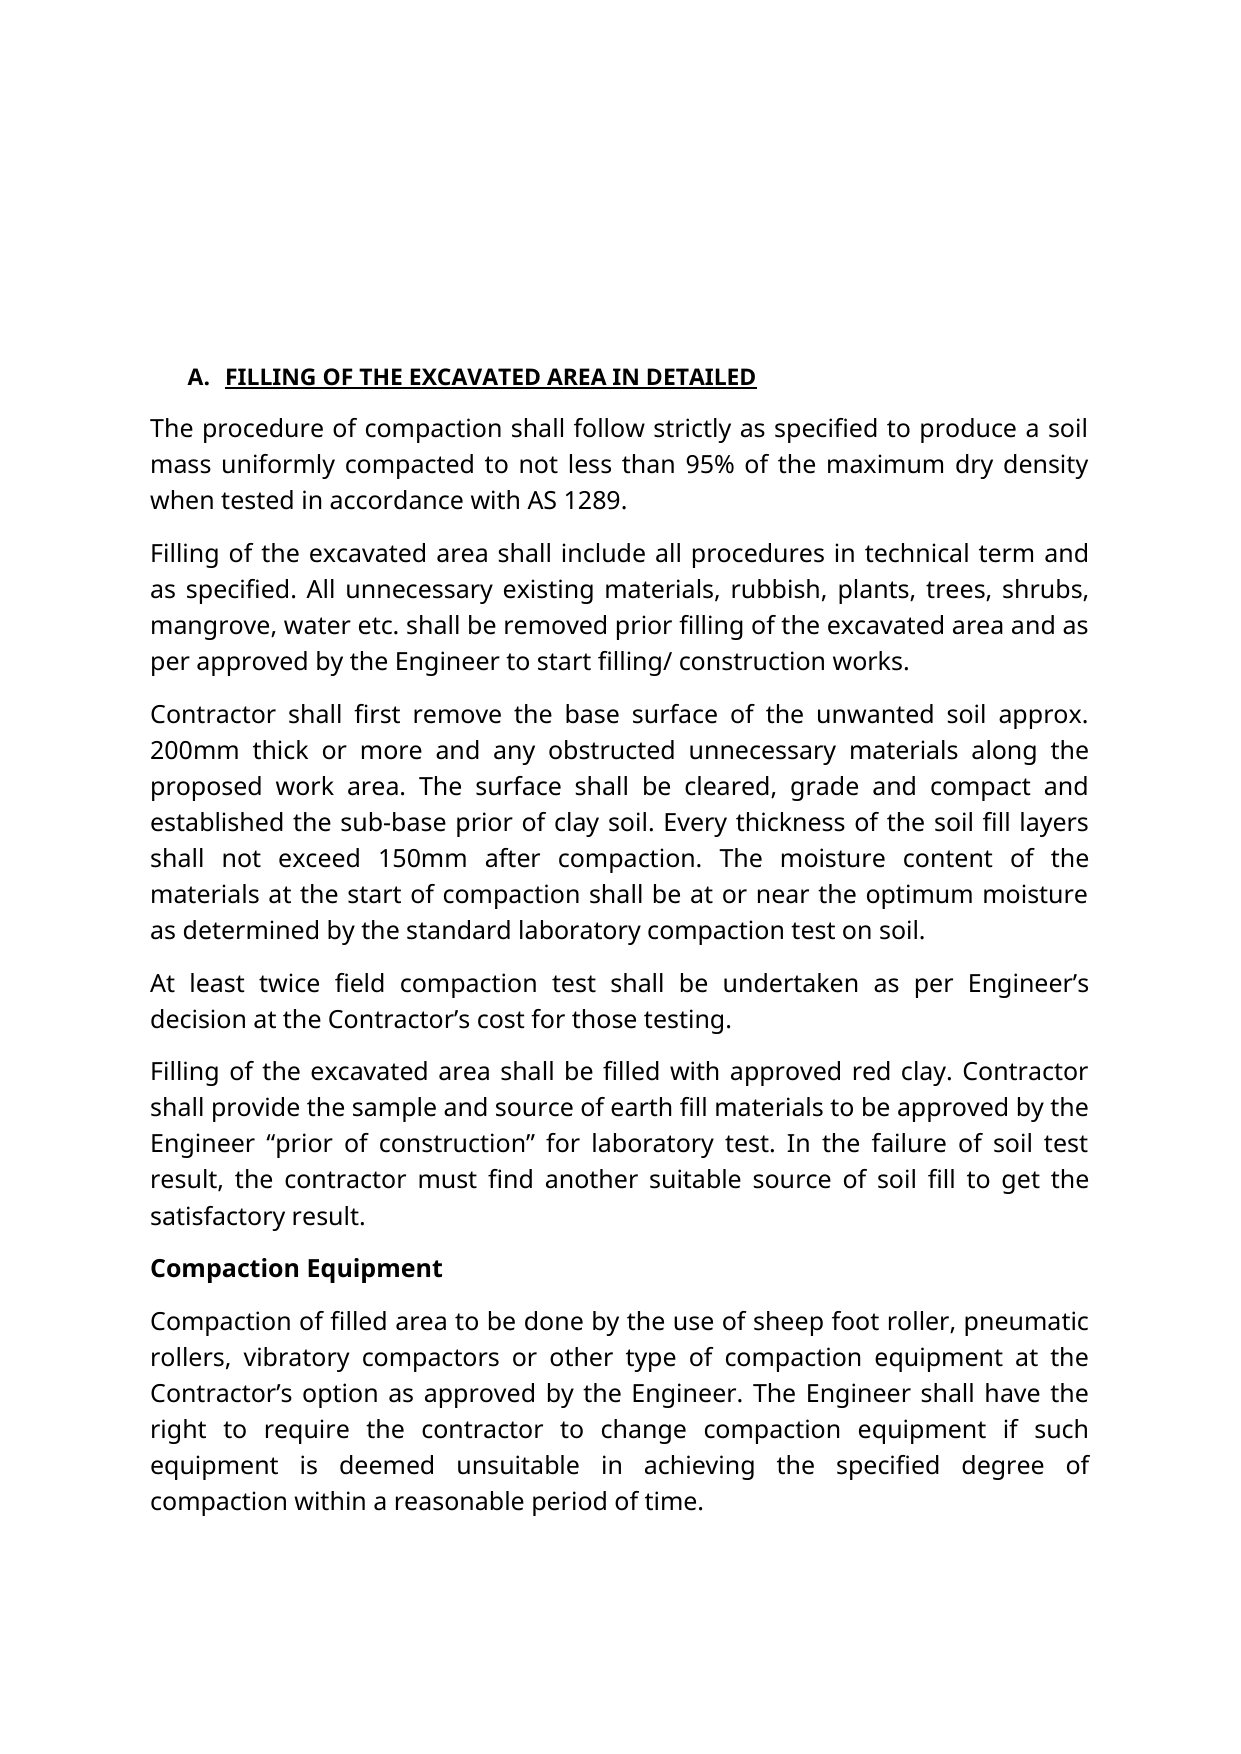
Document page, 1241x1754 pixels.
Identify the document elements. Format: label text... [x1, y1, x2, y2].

text Filling of the excavated area shall be filled with approved red clay. Contractor shall provide the sample and source of earth fill materials to be approved by the Engineer “prior of construction” for laboratory test. In the failure of soil test result, the contractor must find another suitable source of soil fill to get the satisfactory result. [150, 1054, 1090, 1232]
text The procedure of compaction shall follow strictly as specified to produce a soil mass uniformly compacted to not less than 95% of the maximum dry density when tested in accordance with AS 1289. [150, 411, 1090, 517]
text At least twice field compaction test shall be undertaken as per Engineer’s decision at the Contractor’s cost for those testing. [150, 965, 1090, 1035]
text Compaction Equipment [150, 1251, 1090, 1285]
list FILLING OF THE EXCAVATED AREA IN DETAILED [187, 361, 1090, 392]
text Compaction of filled area to be done by the use of sheep foot roller, pneumatic rollers, vibratory compactors or other type of compaction equipment at the Contractor’s option as approved by the Engineer. The Engineer shall have the right to require the contractor to change compaction equipment if such equipment is deemed unsuitable in achieving the specified degree of compaction within a reasonable period of time. [150, 1303, 1090, 1518]
text Filling of the excavated area shall include all procedures in technical term and as specified. All unnecessary existing materials, rubbish, plants, trees, shrubs, mangrove, water etc. shall be removed prior filling of the excavated area and as per approved by the Engineer to start filling/ construction works. [150, 535, 1090, 678]
text Contractor shall first remove the base surface of the unwanted soil approx. 200mm thick or more and any obstructed unnecessary materials along the proposed work area. The surface shall be cleared, grade and compact and established the sub-base prior of clay soil. Every thickness of the soil fill layers shall not exceed 150mm after compaction. The moisture content of the materials at the start of compaction shall be at or near the optimum moisture as determined by the standard laboratory compaction test on soil. [150, 696, 1090, 947]
